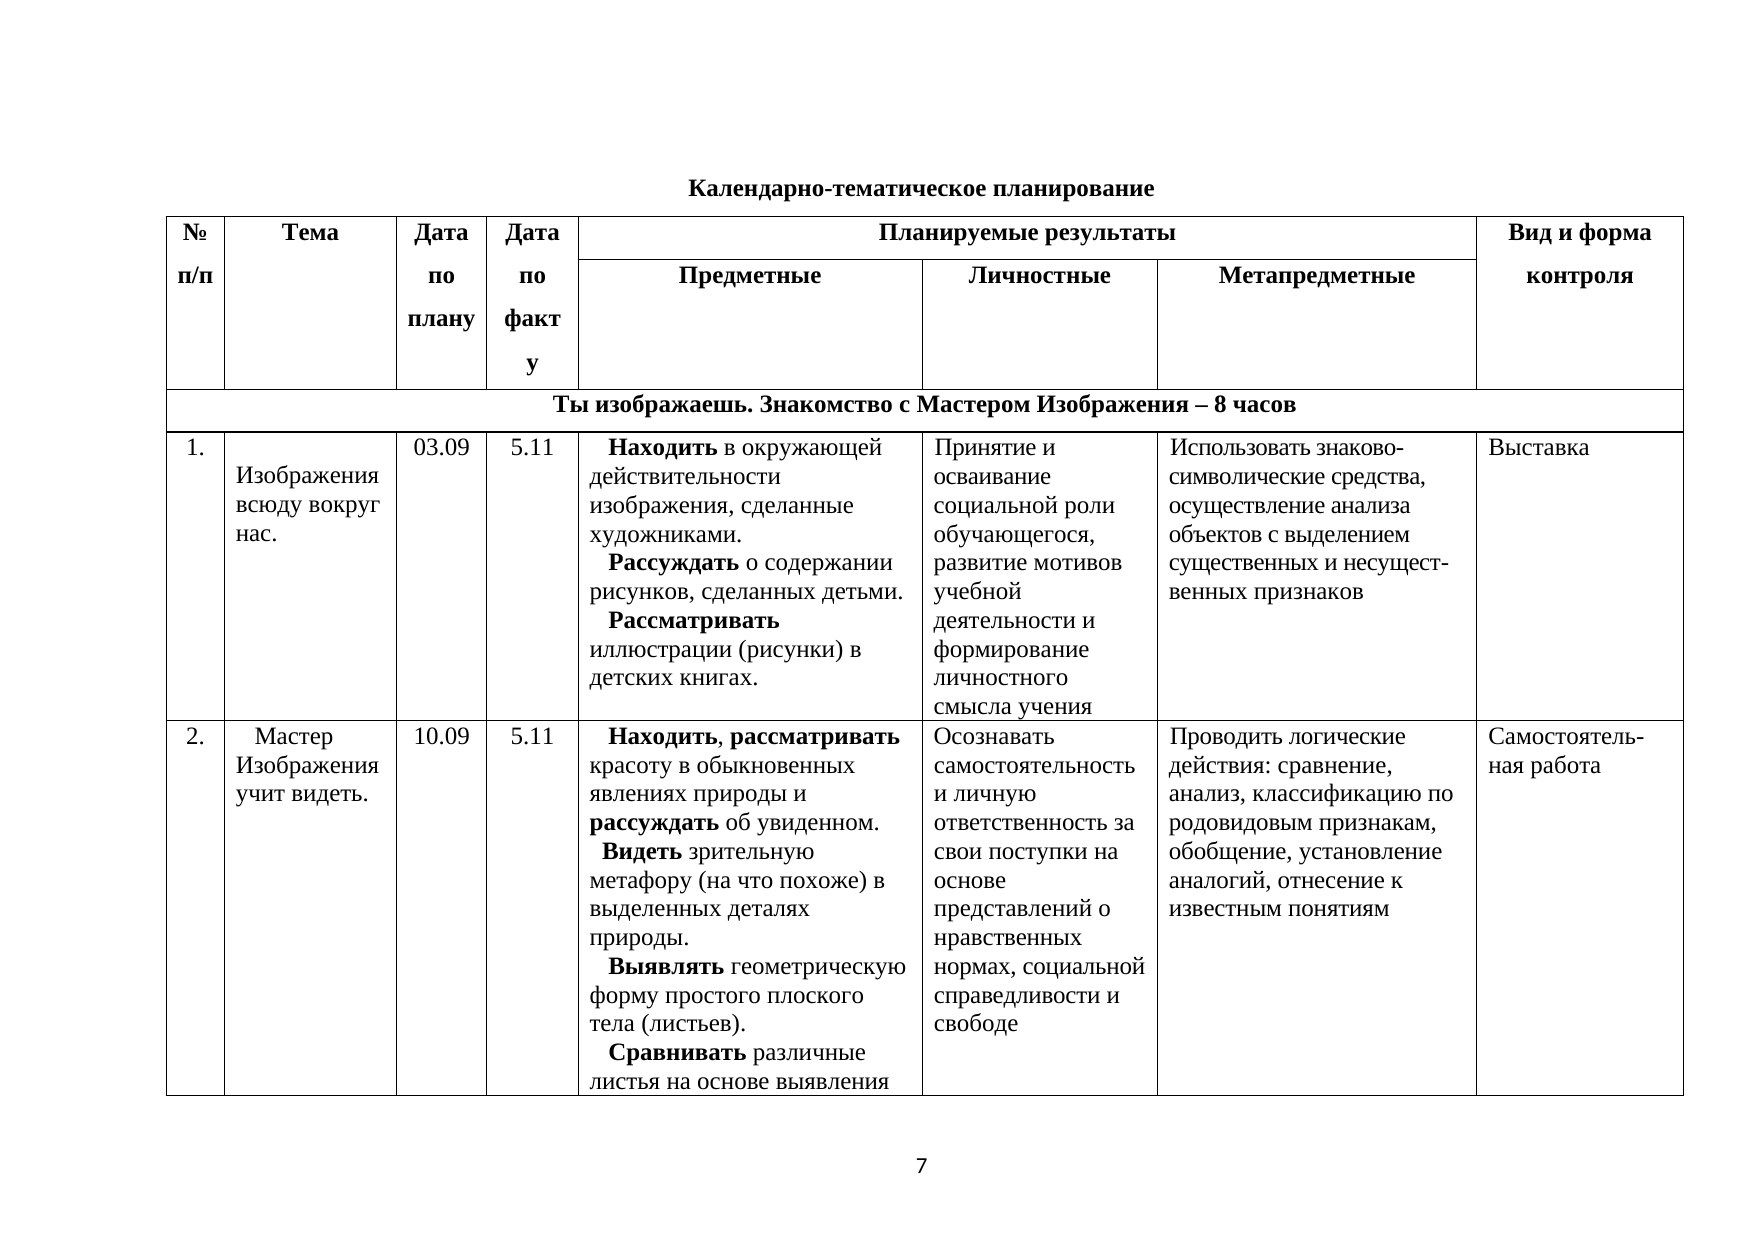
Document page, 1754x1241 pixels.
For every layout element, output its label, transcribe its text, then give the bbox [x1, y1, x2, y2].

table_cell Выставка [1477, 433, 1683, 720]
table_cell 03.09 [397, 433, 486, 720]
table_cell Находить в окружающей действительности изображения, сделанные художниками. Рассуждать о содержании рисунков, сделанных детьми. Рассматривать иллюстрации (рисунки) в детских книгах. [579, 433, 922, 720]
table_header Планируемые результаты [579, 217, 1476, 259]
table_cell Личностные [923, 260, 1157, 388]
table_header Вид и форма контроля [1477, 217, 1683, 388]
table_cell 5.11 [487, 721, 578, 1095]
text Календарно-тематическое планирование [177, 173, 1665, 202]
table_cell 10.09 [397, 721, 486, 1095]
table_cell 5.11 [487, 433, 578, 720]
table_header № п/п [167, 217, 224, 388]
table_header Тема [225, 217, 396, 388]
table_cell Ты изображаешь. Знакомство с Мастером Изображения – 8 часов [167, 390, 1683, 431]
table_header Дата по плану [397, 217, 486, 388]
table_cell 2. [167, 721, 224, 1095]
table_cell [1158, 721, 1476, 1095]
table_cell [225, 721, 396, 1095]
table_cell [579, 721, 922, 1095]
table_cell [1477, 721, 1683, 1095]
table_cell Предметные [579, 260, 922, 388]
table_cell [923, 721, 1157, 1095]
table_cell Использовать знаково-символические средства, осуществление анализа объектов с выделением существенных и несущественных признаков [1158, 433, 1476, 720]
table_cell 1. [167, 433, 224, 720]
table_cell Метапредметные [1158, 260, 1476, 388]
table_cell Изображения всюду вокруг нас. [225, 433, 396, 720]
table_header Дата по факту [487, 217, 578, 388]
